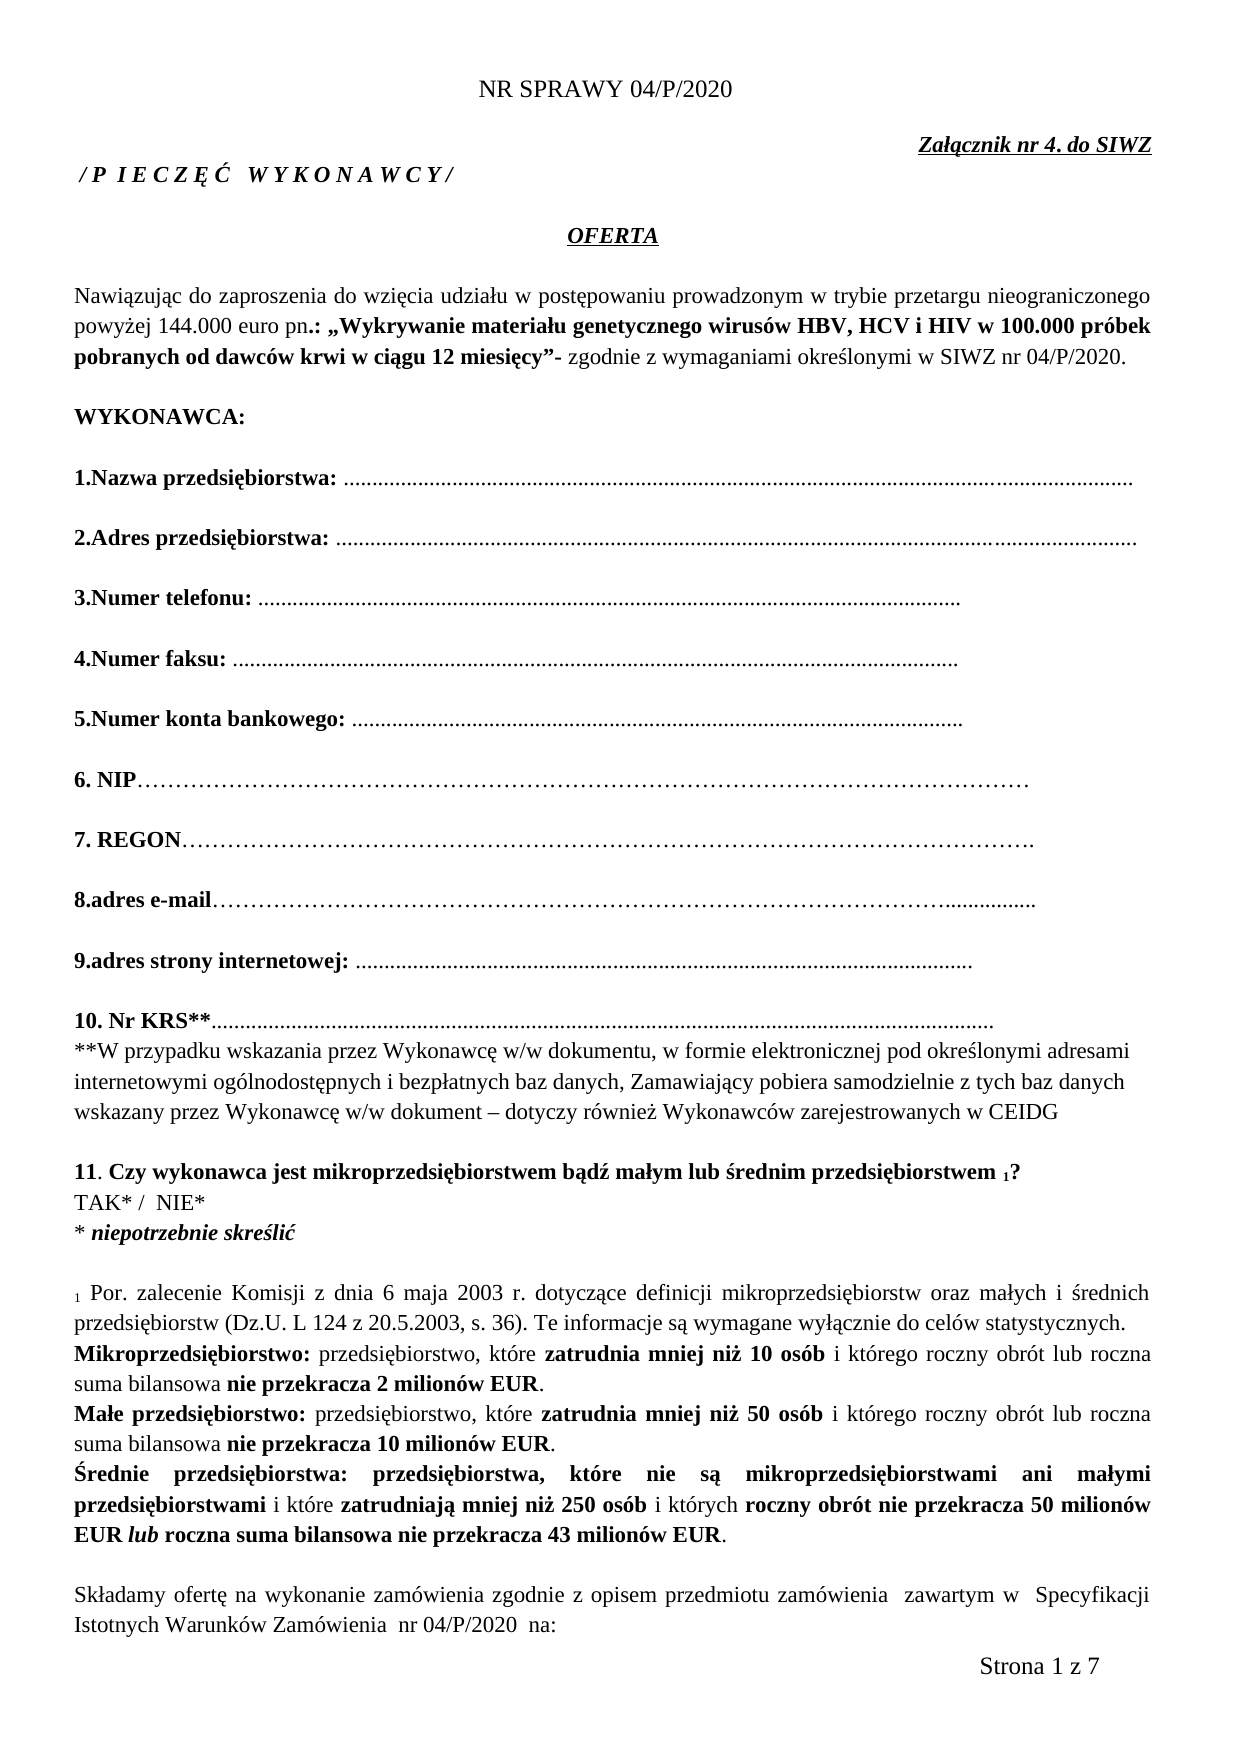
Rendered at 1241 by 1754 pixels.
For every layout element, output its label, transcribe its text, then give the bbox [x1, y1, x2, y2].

text 1 Por. zalecenie Komisji z dnia 6 maja 2003 r. dotyczące definicji mikroprzedsiębiorstw oraz małych i średnich przedsiębiorstw (Dz.U. L 124 z 20.5.2003, s. 36). Te informacje są wymagane wyłącznie do celów statystycznych. [74, 1279, 1152, 1336]
text Małe przedsiębiorstwo: przedsiębiorstwo, które zatrudnia mniej niż 50 osób i którego roczny obrót lub roczna suma bilansowa nie przekracza 10 milionów EUR. [74, 1400, 1152, 1457]
text 10. Nr KRS**......................................................................................................................................... [74, 1007, 1152, 1034]
text / P I E C Z Ę Ć W Y K O N A W C Y / [74, 162, 1152, 188]
text 3.Numer telefonu: ........................................................................................................................... [74, 584, 1152, 611]
text 4.Numer faksu: ............................................................................................................................... [74, 645, 1152, 671]
text 5.Numer konta bankowego: ........................................................................................................... [74, 705, 1152, 732]
text 2.Adres przedsiębiorstwa: ............................................................................................................................................ [74, 524, 1152, 550]
text Załącznik nr 4. do SIWZ [74, 131, 1152, 158]
text 1.Nazwa przedsiębiorstwa: .......................................................................................................................................... [74, 464, 1152, 490]
text WYKONAWCA: [74, 403, 1152, 429]
text * niepotrzebnie skreślić [74, 1219, 1152, 1245]
text **W przypadku wskazania przez Wykonawcę w/w dokumentu, w formie elektronicznej pod określonymi adresami internetowymi ogólnodostępnych i bezpłatnych baz danych, Zamawiający pobiera samodzielnie z tych baz danych wskazany przez Wykonawcę w/w dokument – dotyczy również Wykonawców zarejestrowanych w CEIDG [74, 1038, 1137, 1124]
text Składamy ofertę na wykonanie zamówienia zgodnie z opisem przedmiotu zamówienia zawartym w Specyfikacji Istotnych Warunków Zamówienia nr 04/P/2020 na: [74, 1581, 1152, 1638]
text 7. REGON…………………………………………………………………………………………………. [74, 826, 1152, 852]
text 6. NIP……………………………………………………………………………………………………… [74, 766, 1152, 792]
text 9.adres strony internetowej: ............................................................................................................ [74, 947, 1152, 973]
text Mikroprzedsiębiorstwo: przedsiębiorstwo, które zatrudnia mniej niż 10 osób i którego roczny obrót lub roczna suma bilansowa nie przekracza 2 milionów EUR. [74, 1340, 1152, 1396]
text Średnie przedsiębiorstwa: przedsiębiorstwa, które nie są mikroprzedsiębiorstwami ani małymi przedsiębiorstwami i które zatrudniają mniej niż 250 osób i których roczny obrót nie przekracza 50 milionów EUR lub roczna suma bilansowa nie przekracza 43 milionów EUR. [74, 1461, 1152, 1547]
text OFERTA [74, 222, 1152, 248]
text 8.adres e-mail……………………………………………………………………………………................ [74, 887, 1152, 913]
text 11. Czy wykonawca jest mikroprzedsiębiorstwem bądź małym lub średnim przedsiębiorstwem 1? [74, 1158, 1152, 1185]
text TAK* / NIE* [74, 1189, 1152, 1215]
text Nawiązując do zaproszenia do wzięcia udziału w postępowaniu prowadzonym w trybie przetargu nieograniczonego powyżej 144.000 euro pn.: „Wykrywanie materiału genetycznego wirusów HBV, HCV i HIV w 100.000 próbek pobranych od dawców krwi w ciągu 12 miesięcy”- zgodnie z wymaganiami określonymi w SIWZ nr 04/P/2020. [74, 282, 1152, 369]
